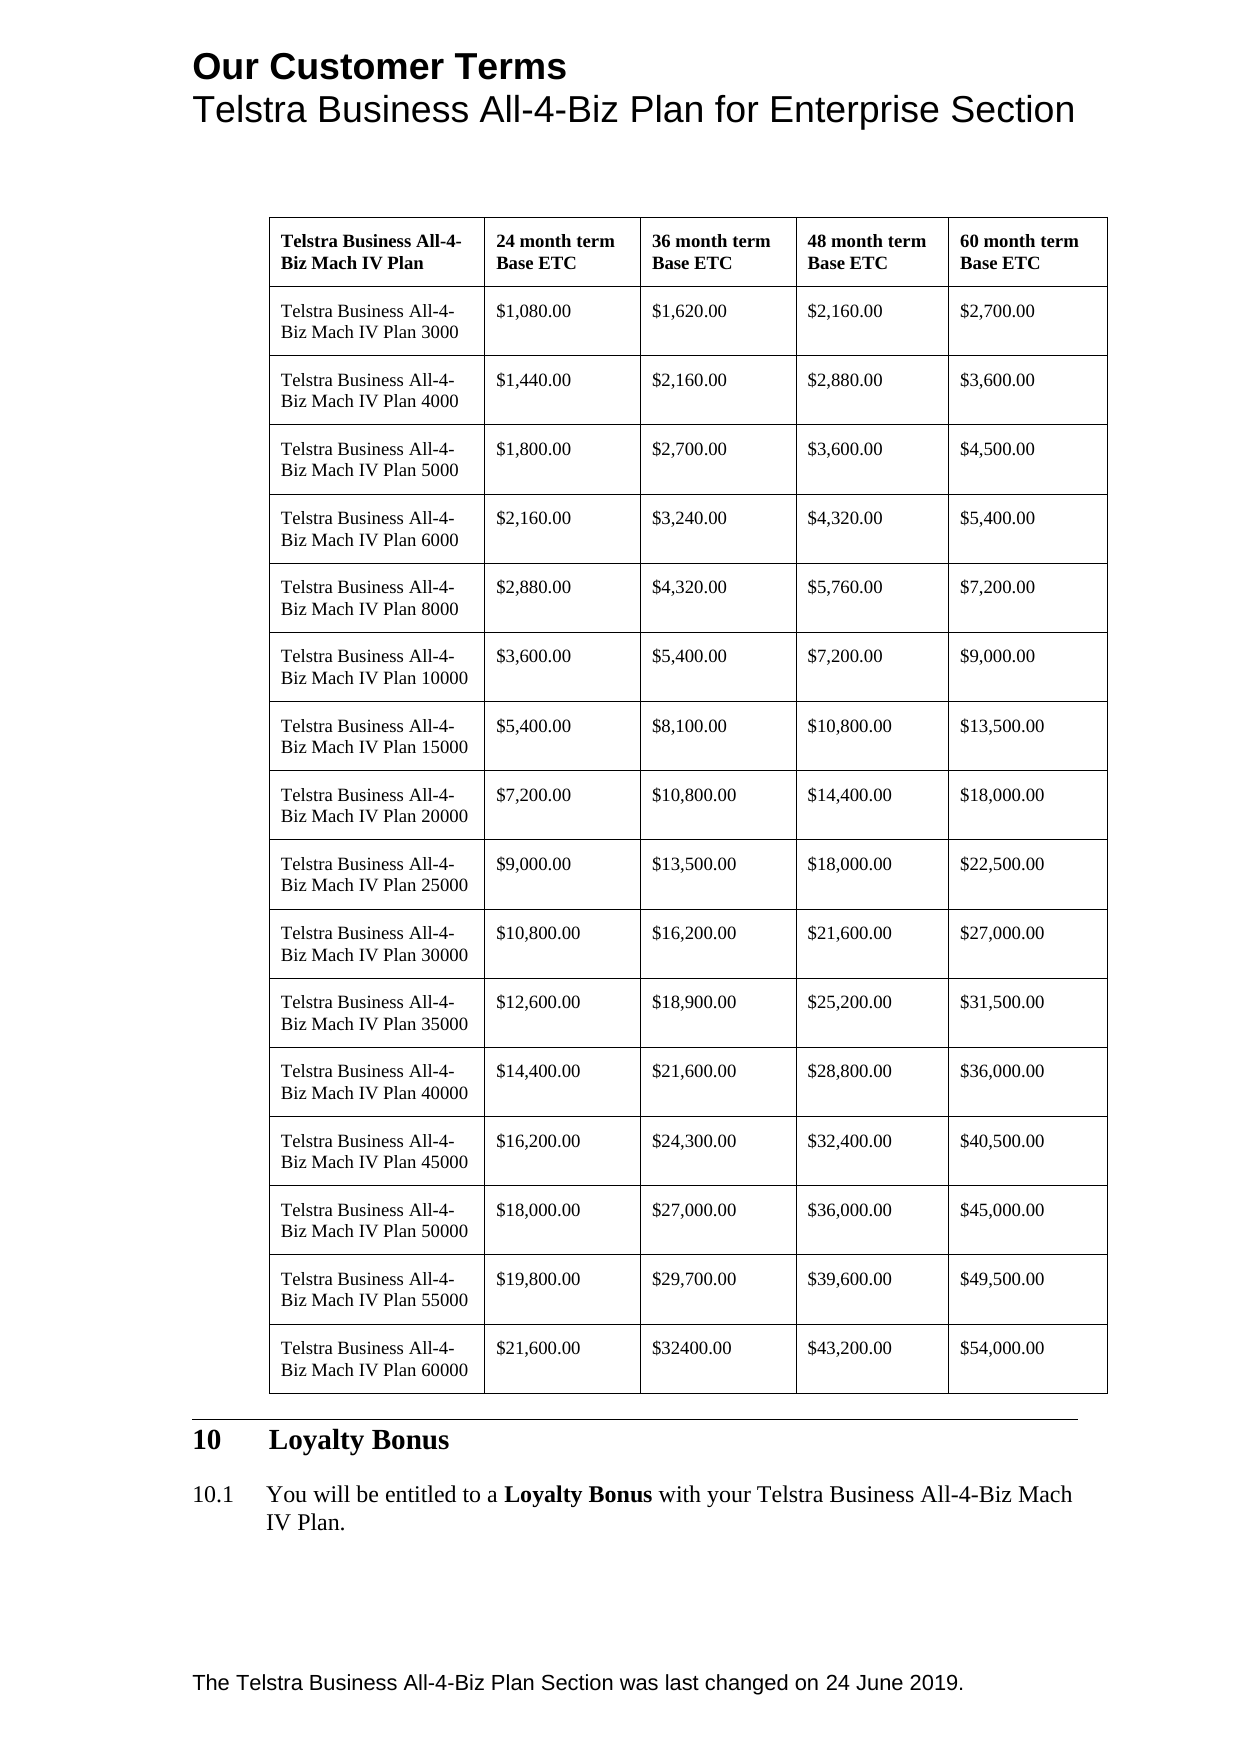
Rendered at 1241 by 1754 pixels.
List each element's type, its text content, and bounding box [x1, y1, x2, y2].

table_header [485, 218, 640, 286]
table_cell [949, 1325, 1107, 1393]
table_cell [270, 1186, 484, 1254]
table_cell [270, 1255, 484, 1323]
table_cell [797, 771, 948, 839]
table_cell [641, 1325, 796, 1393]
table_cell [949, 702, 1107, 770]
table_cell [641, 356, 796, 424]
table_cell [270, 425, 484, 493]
subtitle Loyalty Bonus [192, 1420, 1078, 1455]
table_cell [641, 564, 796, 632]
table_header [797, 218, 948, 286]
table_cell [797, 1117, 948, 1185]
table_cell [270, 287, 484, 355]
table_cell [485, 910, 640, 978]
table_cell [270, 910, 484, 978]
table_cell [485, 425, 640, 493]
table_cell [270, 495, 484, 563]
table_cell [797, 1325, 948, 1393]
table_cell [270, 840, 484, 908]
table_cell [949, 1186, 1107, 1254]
subtitle You will be entitled to a Loyalty Bonus with your Telstra Business All-4-Biz Mach IV Plan. [192, 1480, 1078, 1536]
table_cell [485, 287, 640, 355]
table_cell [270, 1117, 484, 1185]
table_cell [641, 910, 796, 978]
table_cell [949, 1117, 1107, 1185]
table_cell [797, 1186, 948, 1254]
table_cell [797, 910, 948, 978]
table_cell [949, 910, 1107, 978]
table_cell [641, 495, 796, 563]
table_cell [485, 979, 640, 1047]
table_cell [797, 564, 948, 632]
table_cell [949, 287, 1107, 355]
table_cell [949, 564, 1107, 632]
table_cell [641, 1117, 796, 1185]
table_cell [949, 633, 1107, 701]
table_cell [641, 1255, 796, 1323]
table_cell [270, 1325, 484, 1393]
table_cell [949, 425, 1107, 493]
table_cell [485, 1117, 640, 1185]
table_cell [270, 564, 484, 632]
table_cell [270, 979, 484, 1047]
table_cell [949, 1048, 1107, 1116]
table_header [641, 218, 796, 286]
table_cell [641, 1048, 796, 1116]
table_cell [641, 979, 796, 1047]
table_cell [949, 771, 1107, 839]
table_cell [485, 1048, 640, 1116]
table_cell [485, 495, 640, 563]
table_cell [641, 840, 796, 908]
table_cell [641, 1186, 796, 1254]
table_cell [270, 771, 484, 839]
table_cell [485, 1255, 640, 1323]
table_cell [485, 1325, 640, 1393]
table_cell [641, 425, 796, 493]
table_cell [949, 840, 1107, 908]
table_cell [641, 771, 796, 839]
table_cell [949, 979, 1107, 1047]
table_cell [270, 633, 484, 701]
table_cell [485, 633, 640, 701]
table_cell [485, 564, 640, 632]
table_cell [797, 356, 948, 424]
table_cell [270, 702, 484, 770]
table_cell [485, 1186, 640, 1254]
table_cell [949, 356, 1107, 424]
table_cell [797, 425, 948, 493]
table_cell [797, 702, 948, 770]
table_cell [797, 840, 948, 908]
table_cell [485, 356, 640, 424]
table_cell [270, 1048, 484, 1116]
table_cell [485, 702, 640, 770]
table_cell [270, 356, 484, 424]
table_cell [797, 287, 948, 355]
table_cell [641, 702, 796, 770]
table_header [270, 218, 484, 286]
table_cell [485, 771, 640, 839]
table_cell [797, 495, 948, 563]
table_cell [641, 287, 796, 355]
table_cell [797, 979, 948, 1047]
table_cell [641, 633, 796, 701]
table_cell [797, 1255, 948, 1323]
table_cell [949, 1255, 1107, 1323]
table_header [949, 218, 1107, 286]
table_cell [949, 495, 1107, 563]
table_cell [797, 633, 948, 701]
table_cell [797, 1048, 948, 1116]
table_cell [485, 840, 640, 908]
